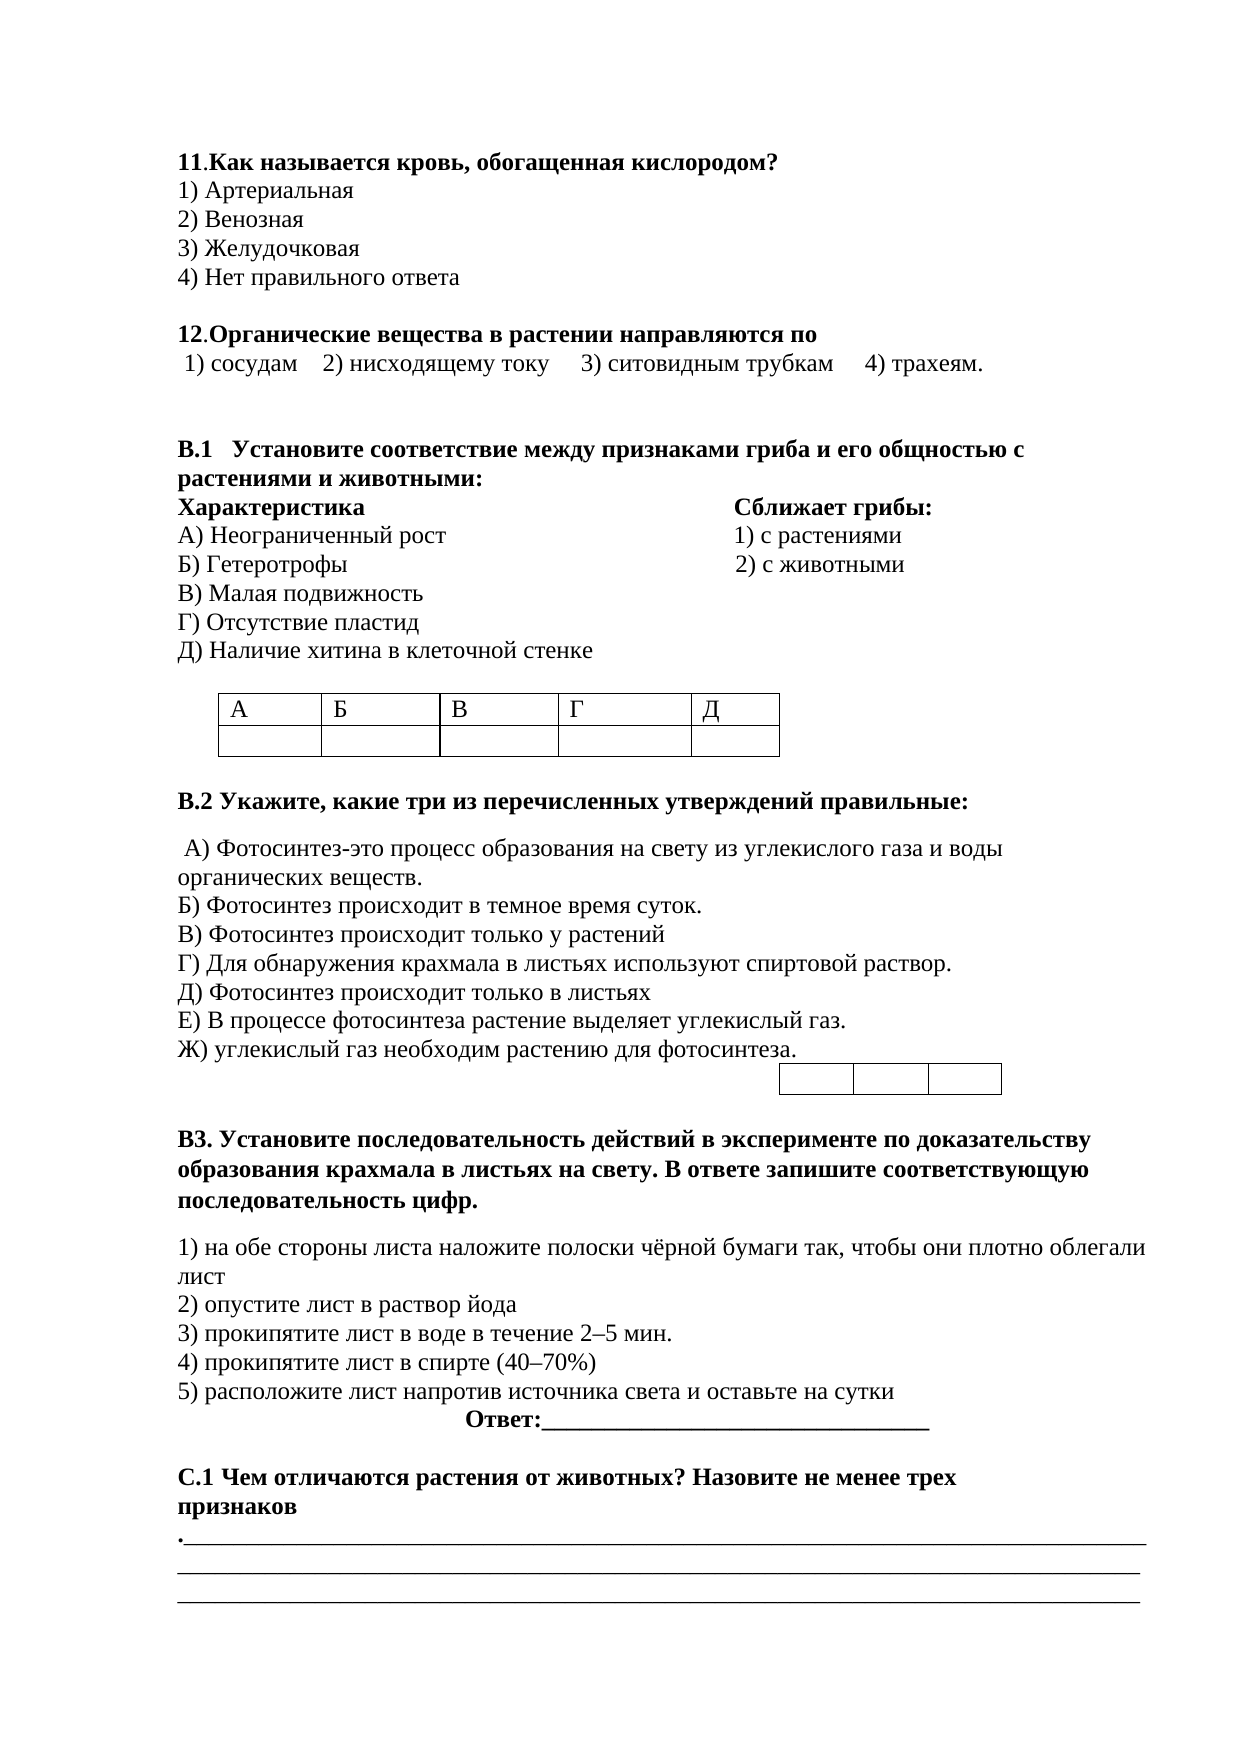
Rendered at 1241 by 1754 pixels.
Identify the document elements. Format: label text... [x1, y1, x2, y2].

text 1) на обе стороны листа наложите полоски чёрной бумаги так, чтобы они плотно облегали лист [177, 1232, 1152, 1289]
text Ответ:_______________________________ [177, 1404, 1152, 1433]
text А) Фотосинтез-это процесс образования на свету из углекислого газа и воды органических веществ. [177, 833, 1152, 890]
text Характеристика Сближает грибы: [177, 492, 1152, 521]
table_header Д [692, 694, 779, 724]
text 1) Артериальная [177, 176, 1152, 204]
text Е) В процессе фотосинтеза растение выделяет углекислый газ. [177, 1005, 1152, 1034]
text 3) Желудочковая [177, 233, 1152, 262]
text Г) Для обнаружения крахмала в листьях используют спиртовой раствор. [177, 948, 1152, 977]
table_cell [441, 726, 558, 756]
text В.1 Установите соответствие между признаками гриба и его общностью с растениями и животными: [177, 434, 1152, 492]
table_header [854, 1064, 928, 1094]
table_header [929, 1064, 1001, 1094]
table_header Б [322, 694, 439, 724]
text 4) Нет правильного ответа [177, 262, 1152, 291]
table_cell [322, 726, 439, 756]
table_cell [692, 726, 779, 756]
text Б) Фотосинтез происходит в темное время суток. [177, 890, 1152, 919]
text 5) расположите лист напротив источника света и оставьте на сутки [177, 1376, 1152, 1404]
text 1) сосудам 2) нисходящему току 3) ситовидным трубкам 4) трахеям. [177, 348, 1152, 377]
text Д) Наличие хитина в клеточной стенке [177, 636, 1152, 664]
table_header Г [559, 694, 691, 724]
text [177, 1462, 1152, 1606]
text В.2 Укажите, какие три из перечисленных утверждений правильные: [177, 786, 1152, 814]
table_header А [219, 694, 321, 724]
text А) Неограниченный рост 1) с растениями [177, 521, 1152, 549]
text В) Малая подвижность [177, 578, 1152, 607]
text Д) Фотосинтез происходит только в листьях [177, 977, 1152, 1005]
text 2) Венозная [177, 204, 1152, 233]
text Г) Отсутствие пластид [177, 607, 1152, 636]
table_header В [441, 694, 558, 724]
text 11.Как называется кровь, обогащенная кислородом? [177, 147, 1152, 176]
table_header [780, 1064, 853, 1094]
text 3) прокипятите лист в воде в течение 2–5 мин. [177, 1318, 1152, 1347]
text Ж) углекислый газ необходим растению для фотосинтеза. [177, 1034, 1152, 1063]
text Б) Гетеротрофы 2) с животными [177, 549, 1152, 578]
text 12.Органические вещества в растении направляются по [177, 319, 1152, 348]
text В3. Установите последовательность действий в эксперименте по доказательству образования крахмала в листьях на свету. В ответе запишите соответствующую последовательность цифр. [177, 1124, 1152, 1214]
text 2) опустите лист в раствор йода [177, 1289, 1152, 1318]
table_cell [559, 726, 691, 756]
text В) Фотосинтез происходит только у растений [177, 919, 1152, 948]
table_cell [219, 726, 321, 756]
text 4) прокипятите лист в спирте (40–70%) [177, 1347, 1152, 1376]
